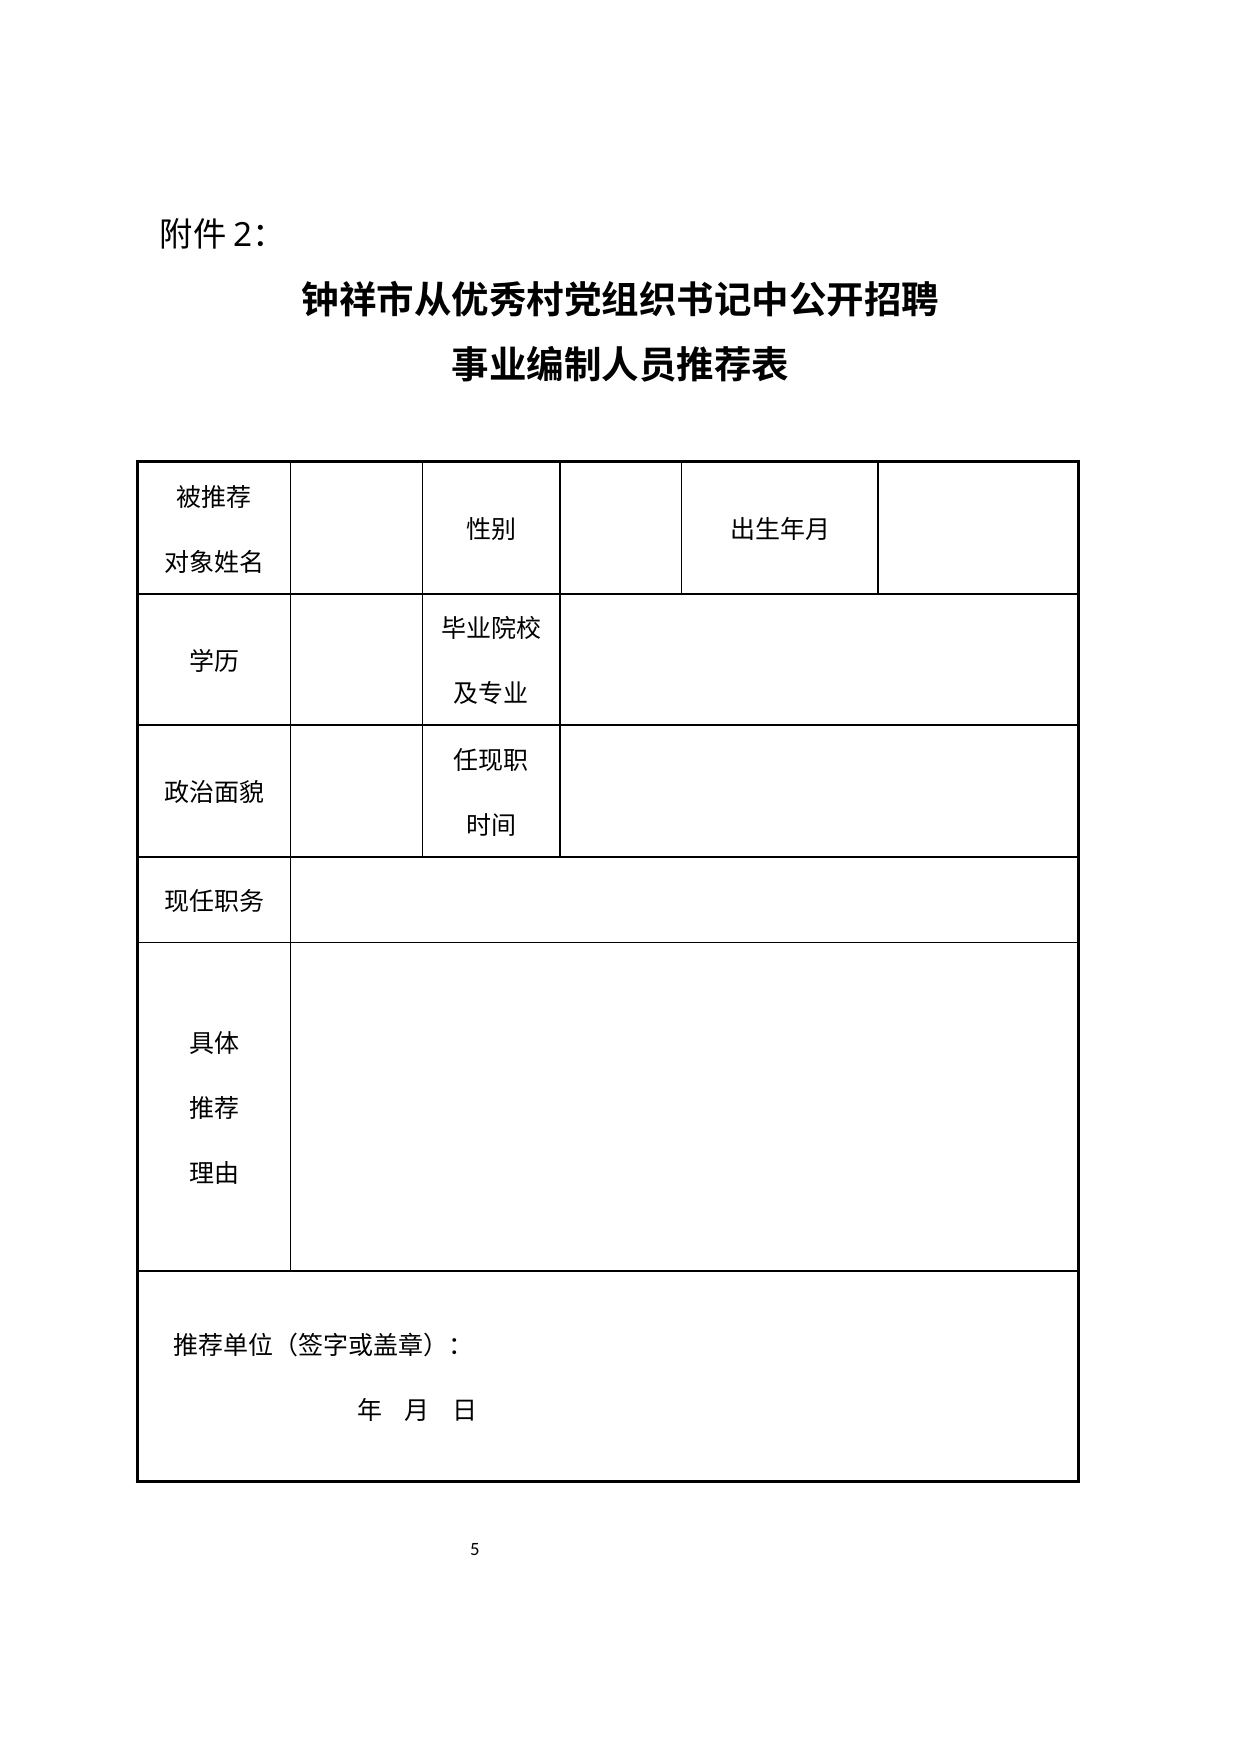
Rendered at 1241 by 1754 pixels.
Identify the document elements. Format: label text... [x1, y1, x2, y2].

text 事业编制人员推荐表 [159, 330, 1081, 395]
table_header 出生年月 [682, 463, 877, 593]
table_cell [561, 595, 1077, 724]
table_cell 具体 推荐 理由 [139, 943, 290, 1270]
table_cell [291, 858, 1077, 942]
table_cell 政治面貌 [139, 726, 290, 856]
table_header 被推荐 对象姓名 [139, 463, 290, 593]
table_cell 学历 [139, 595, 290, 724]
table_cell 现任职务 [139, 858, 290, 942]
table_cell 任现职 时间 [423, 726, 559, 856]
table_header [879, 463, 1077, 593]
text 钟祥市从优秀村党组织书记中公开招聘 [159, 265, 1081, 330]
table_header 性别 [423, 463, 559, 593]
table_header [561, 463, 681, 593]
text 以上职务人员情况。附件2： [159, 200, 1087, 265]
table_cell 推荐单位（签字或盖章）： 年 月 日 [139, 1272, 1077, 1480]
table_cell [291, 943, 1077, 1270]
table_cell 毕业院校及专业 [423, 595, 559, 724]
table_header [291, 463, 422, 593]
table_cell [561, 726, 1077, 856]
table_cell [291, 726, 422, 856]
table_cell [291, 595, 422, 724]
